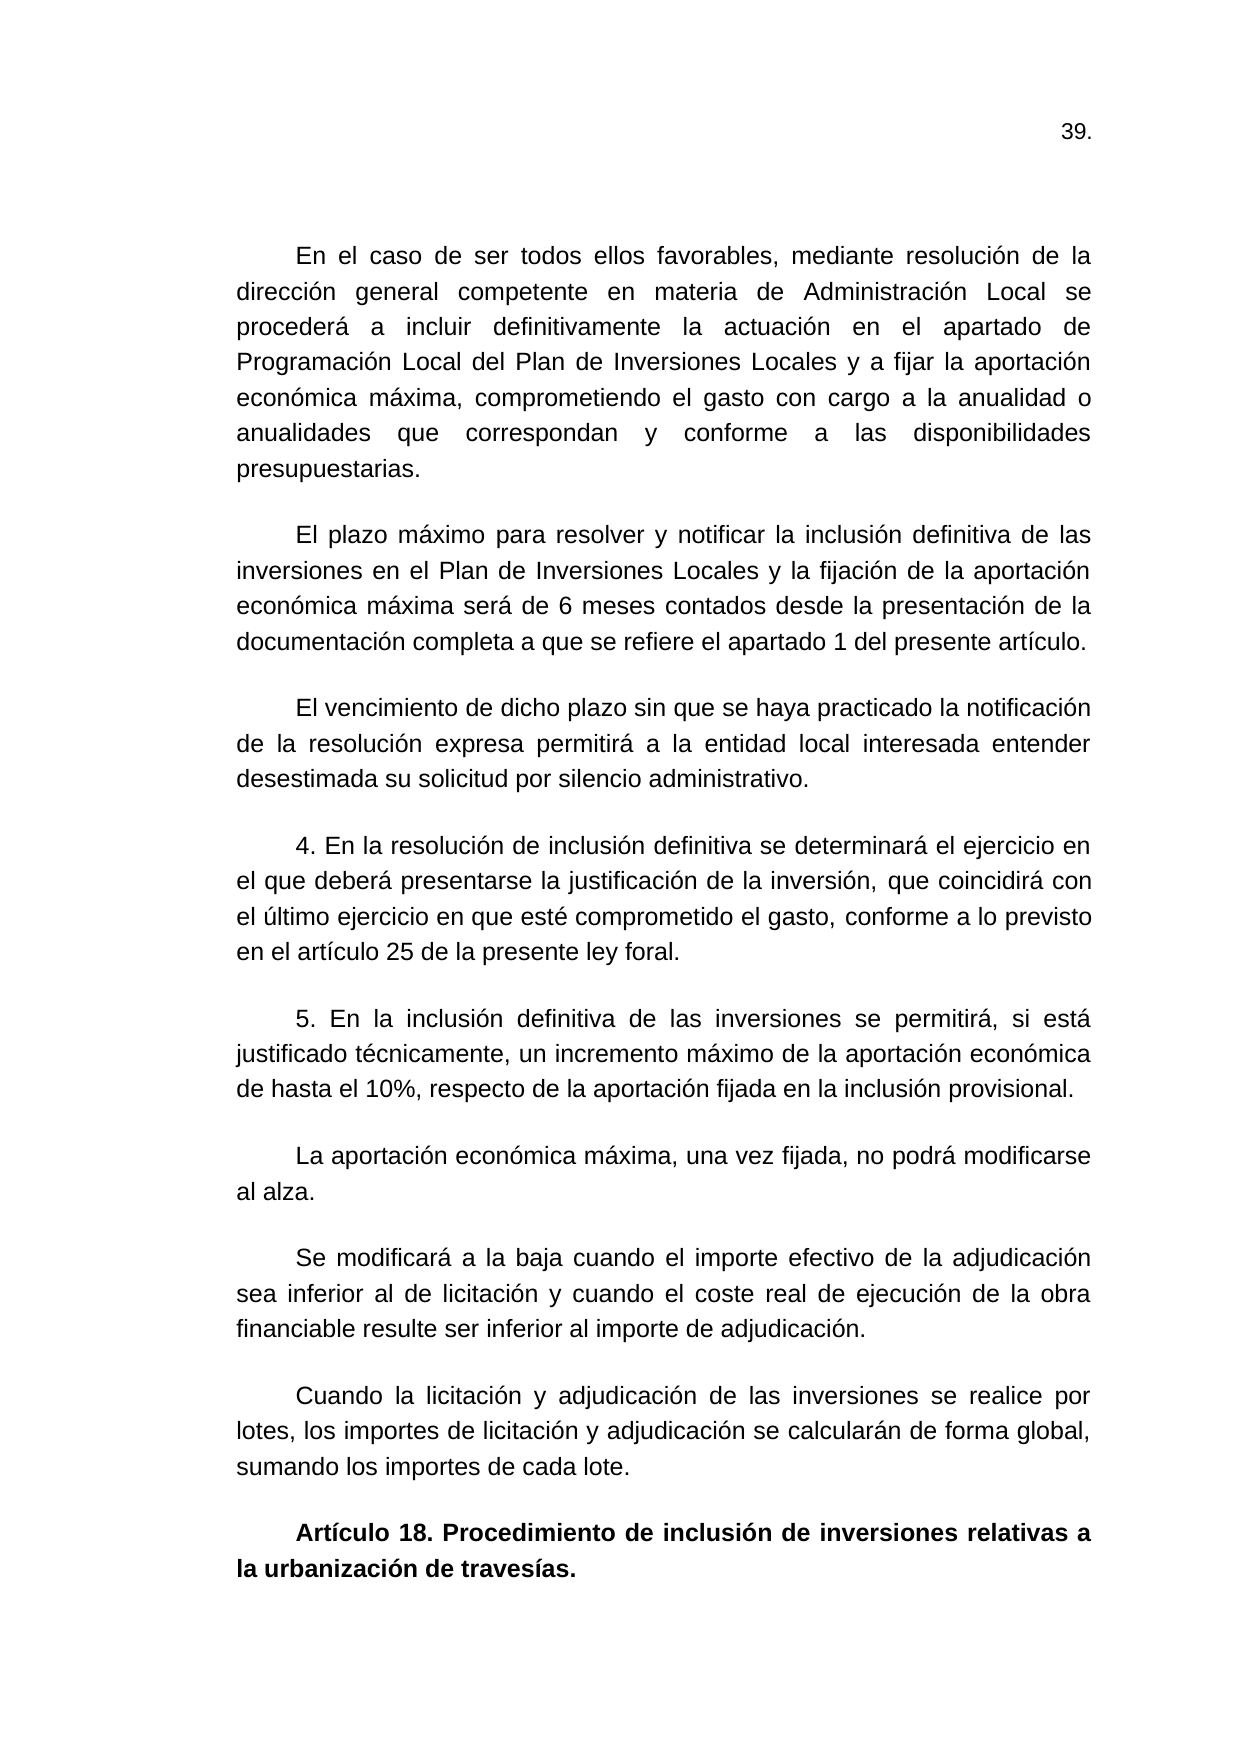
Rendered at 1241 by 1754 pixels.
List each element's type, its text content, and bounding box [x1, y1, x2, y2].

text Artículo 18. Procedimiento de inclusión de inversiones relativas a la urbanización de travesías. [236, 1513, 1092, 1584]
text El plazo máximo para resolver y notificar la inclusión definitiva de las inversiones en el Plan de Inversiones Locales y la fijación de la aportación económica máxima será de 6 meses contados desde la presentación de la documentación completa a que se refiere el apartado 1 del presente artículo. [236, 515, 1092, 657]
text Cuando la licitación y adjudicación de las inversiones se realice por lotes, los importes de licitación y adjudicación se calcularán de forma global, sumando los importes de cada lote. [236, 1376, 1092, 1482]
text 5. En la inclusión definitiva de las inversiones se permitirá, si está justificado técnicamente, un incremento máximo de la aportación económica de hasta el 10%, respecto de la aportación fijada en la inclusión provisional. [236, 999, 1092, 1105]
text El vencimiento de dicho plazo sin que se haya practicado la notificación de la resolución expresa permitirá a la entidad local interesada entender desestimada su solicitud por silencio administrativo. [236, 688, 1092, 794]
text La aportación económica máxima, una vez fijada, no podrá modificarse al alza. [236, 1136, 1092, 1207]
text Se modificará a la baja cuando el importe efectivo de la adjudicación sea inferior al de licitación y cuando el coste real de ejecución de la obra financiable resulte ser inferior al importe de adjudicación. [236, 1238, 1092, 1344]
text En el caso de ser todos ellos favorables, mediante resolución de la dirección general competente en materia de Administración Local se procederá a incluir definitivamente la actuación en el apartado de Programación Local del Plan de Inversiones Locales y a fijar la aportación económica máxima, comprometiendo el gasto con cargo a la anualidad o anualidades que correspondan y conforme a las disponibilidades presupuestarias. [236, 236, 1092, 484]
text 4. En la resolución de inclusión definitiva se determinará el ejercicio en el que deberá presentarse la justificación de la inversión, que coincidirá con el último ejercicio en que esté comprometido el gasto, conforme a lo previsto en el artículo 25 de la presente ley foral. [236, 826, 1092, 967]
